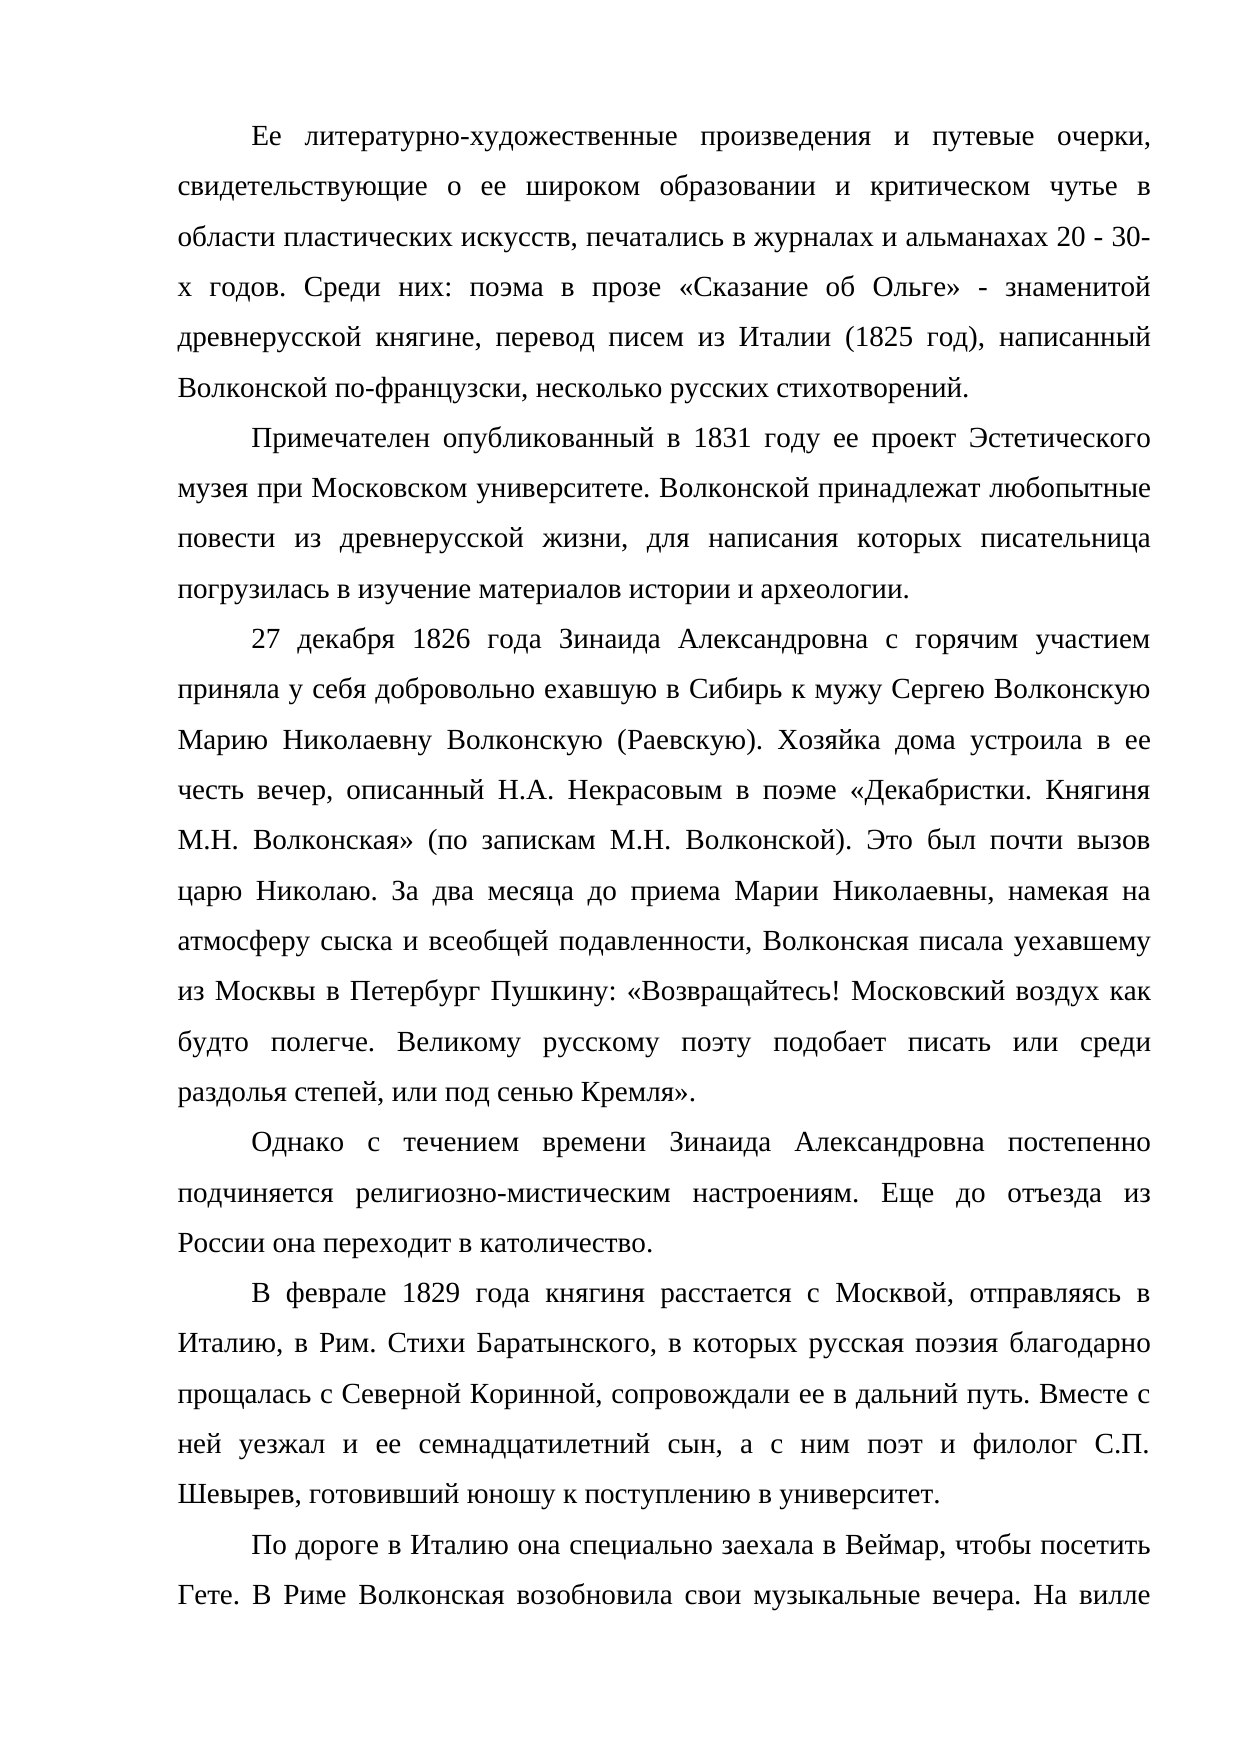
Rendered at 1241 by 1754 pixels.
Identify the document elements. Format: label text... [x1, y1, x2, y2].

text 27 декабря 1826 года Зинаида Александровна с горячим участием приняла у себя добровольно ехавшую в Сибирь к мужу Сергею Волконскую Марию Николаевну Волконскую (Раевскую). Хозяйка дома устроила в ее честь вечер, описанный Н.А. Некрасовым в поэме «Декабристки. Княгиня М.Н. Волконская» (по запискам М.Н. Волконской). Это был почти вызов царю Николаю. За два месяца до приема Марии Николаевны, намекая на атмосферу сыска и всеобщей подавленности, Волконская писала уехавшему из Москвы в Петербург Пушкину: «Возвращайтесь! Московский воздух как будто полегче. Великому русскому поэту подобает писать или среди раздолья степей, или под сенью Кремля». [177, 621, 1152, 1108]
text Однако с течением времени Зинаида Александровна постепенно подчиняется религиозно-мистическим настроениям. Еще до отъезда из России она переходит в католичество. [177, 1124, 1152, 1258]
text В феврале 1829 года княгиня расстается с Москвой, отправляясь в Италию, в Рим. Стихи Баратынского, в которых русская поэзия благодарно прощалась с Северной Коринной, сопровождали ее в дальний путь. Вместе с ней уезжал и ее семнадцатилетний сын, а с ним поэт и филолог С.П. Шевырев, готовивший юношу к поступлению в университет. [177, 1275, 1152, 1510]
text Примечателен опубликованный в 1831 году ее проект Эстетического музея при Московском университете. Волконской принадлежат любопытные повести из древнерусской жизни, для написания которых писательница погрузилась в изучение материалов истории и археологии. [177, 420, 1152, 604]
text Ее литературно-художественные произведения и путевые очерки, свидетельствующие о ее широком образовании и критическом чутье в области пластических искусств, печатались в журналах и альманахах 20 - 30-х годов. Среди них: поэма в прозе «Сказание об Ольге» - знаменитой древнерусской княгине, перевод писем из Италии (1825 год), написанный Волконской по-французски, несколько русских стихотворений. [177, 118, 1152, 403]
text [177, 1527, 1152, 1611]
